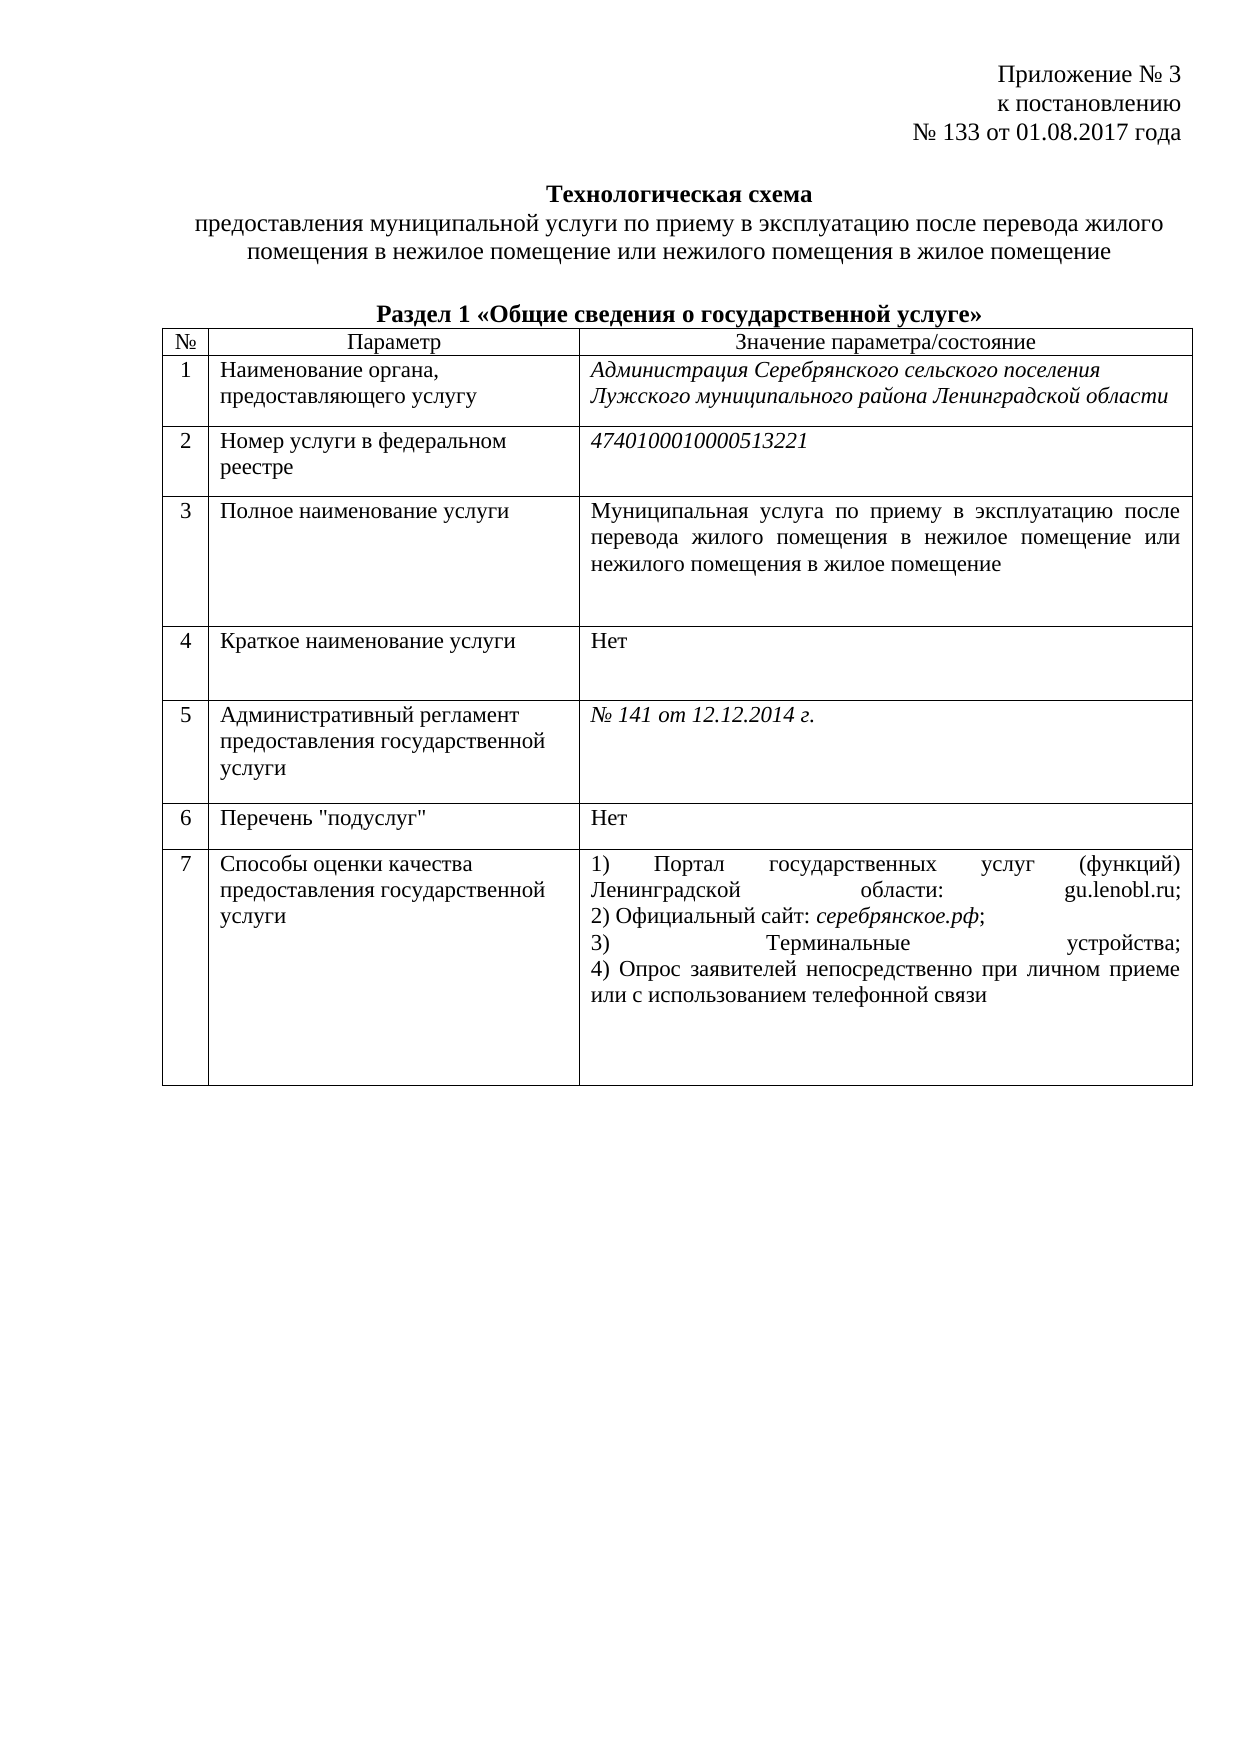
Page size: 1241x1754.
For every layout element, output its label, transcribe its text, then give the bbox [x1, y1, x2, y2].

table_cell 4 [163, 627, 208, 700]
table_cell 4740100010000513221 [580, 427, 1192, 496]
table_cell Нет [580, 627, 1192, 700]
text Приложение № 3 [177, 59, 1181, 88]
text Раздел 1 «Общие сведения о государственной услуге» [177, 299, 1181, 327]
table_cell 2 [163, 427, 208, 496]
table_cell Наименование органа, предоставляющего услугу [209, 356, 579, 426]
table_cell 5 [163, 701, 208, 803]
table_header № [163, 329, 208, 355]
table_cell 1 [163, 356, 208, 426]
table_cell Муниципальная услуга по приему в эксплуатацию после перевода жилого помещения в нежилое помещение или нежилого помещения в жилое помещение [580, 497, 1192, 626]
table_cell Краткое наименование услуги [209, 627, 579, 700]
table_cell Полное наименование услуги [209, 497, 579, 626]
table_cell 7 [163, 850, 208, 1085]
table_header Значение параметра/состояние [580, 329, 1192, 355]
table_cell 6 [163, 804, 208, 848]
text № 133 от 01.08.2017 года [177, 117, 1181, 145]
table_cell 3 [163, 497, 208, 626]
table_cell 1) Портал государственных услуг (функций) Ленинградской области: gu.lenobl.ru; 2) Официальный сайт: серебрянское.рф; 3) Терминальные устройства; 4) Опрос заявителей непосредственно при личном приеме или с использованием телефонной связи [580, 850, 1192, 1085]
table_cell Администрация Серебрянского сельского поселения Лужского муниципального района Ленинградской области [580, 356, 1192, 426]
text предоставления муниципальной услуги по приему в эксплуатацию после перевода жилого помещения в нежилое помещение или нежилого помещения в жилое помещение [177, 208, 1181, 265]
table_cell № 141 от 12.12.2014 г. [580, 701, 1192, 803]
text Технологическая схема [177, 179, 1181, 208]
table_cell Номер услуги в федеральном реестре [209, 427, 579, 496]
table_header Параметр [209, 329, 579, 355]
table_cell Нет [580, 804, 1192, 848]
table_cell Перечень "подуслуг" [209, 804, 579, 848]
text к постановлению [177, 88, 1181, 117]
table_cell Способы оценки качества предоставления государственной услуги [209, 850, 579, 1085]
table_cell Административный регламент предоставления государственной услуги [209, 701, 579, 803]
